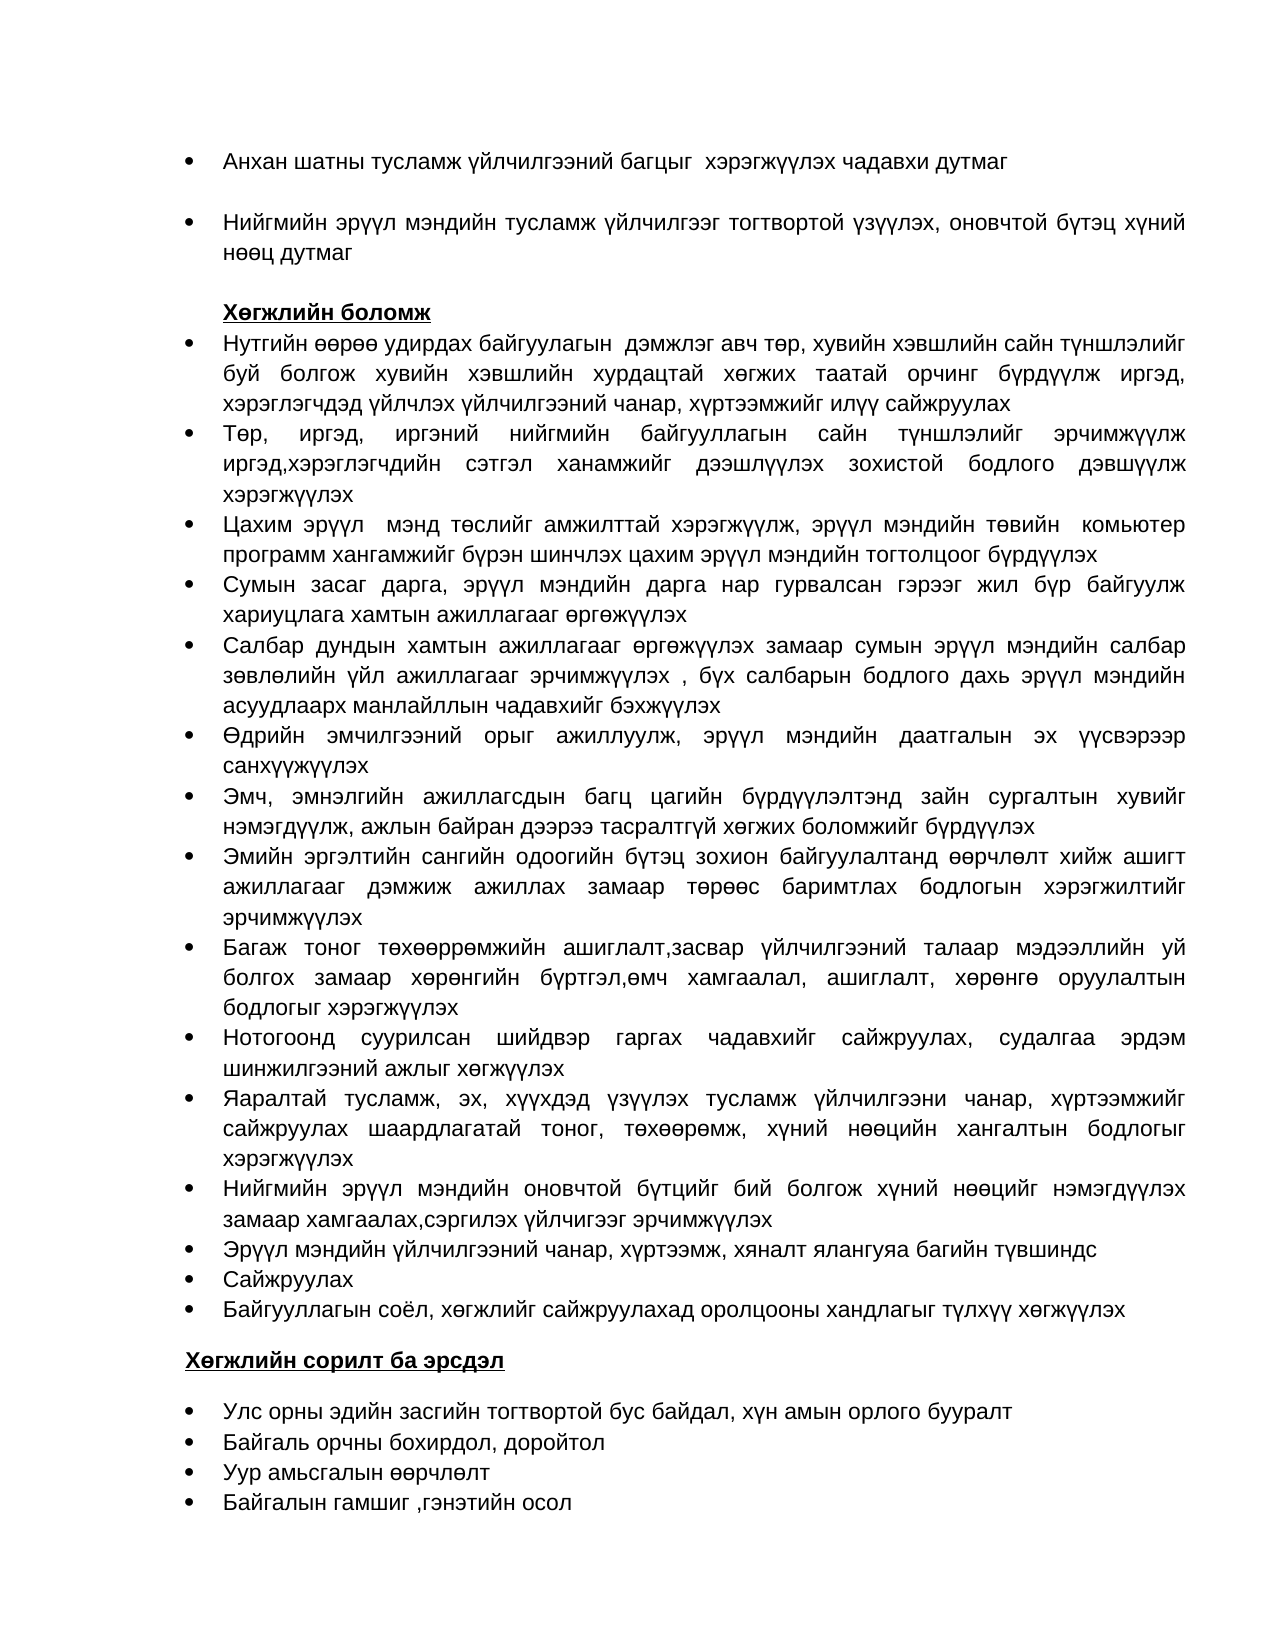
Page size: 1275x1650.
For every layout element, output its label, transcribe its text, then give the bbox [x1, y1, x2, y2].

list Анхан шатны тусламж үйлчилгээний багцыг хэрэгжүүлэх чадавхи дутмаг [185, 148, 1186, 175]
list Нийгмийн эрүүл мэндийн тусламж үйлчилгээг тогтвортой үзүүлэх, оновчтой бүтэц хүний нөөц дутмаг [185, 209, 1186, 265]
list Байгалын гамшиг ,гэнэтийн осол [185, 1489, 1186, 1515]
list Хөгжлийн боломж [223, 299, 1186, 326]
list Уур амьсгалын өөрчлөлт [185, 1459, 1186, 1485]
list Нийгмийн эрүүл мэндийн оновчтой бүтцийг бий болгож хүний нөөцийг нэмэгдүүлэх замаар хамгаалах,сэргилэх үйлчигээг эрчимжүүлэх [185, 1175, 1186, 1232]
text Хөгжлийн сорилт ба эрсдэл [185, 1347, 1186, 1374]
list Эмийн эргэлтийн сангийн одоогийн бүтэц зохион байгуулалтанд өөрчлөлт хийж ашигт ажиллагааг дэмжиж ажиллах замаар төрөөс баримтлах бодлогын хэрэгжилтийг эрчимжүүлэх [185, 843, 1186, 930]
list Улс орны эдийн засгийн тогтвортой бус байдал, хүн амын орлого бууралт [185, 1398, 1186, 1425]
list Сумын засаг дарга, эрүүл мэндийн дарга нар гурвалсан гэрээг жил бүр байгуулж хариуцлага хамтын ажиллагааг өргөжүүлэх [185, 571, 1186, 628]
list Байгууллагын соёл, хөгжлийг сайжруулахад оролцооны хандлагыг түлхүү хөгжүүлэх [185, 1296, 1186, 1323]
list Эрүүл мэндийн үйлчилгээний чанар, хүртээмж, хяналт ялангуяа багийн түвшиндс [185, 1236, 1186, 1262]
list Сайжруулах [185, 1266, 1186, 1292]
list Нотогоонд суурилсан шийдвэр гаргах чадавхийг сайжруулах, судалгаа эрдэм шинжилгээний ажлыг хөгжүүлэх [185, 1024, 1186, 1081]
list Нутгийн өөрөө удирдах байгуулагын дэмжлэг авч төр, хувийн хэвшлийн сайн түншлэлийг буй болгож хувийн хэвшлийн хурдацтай хөгжих таатай орчинг бүрдүүлж иргэд, хэрэглэгчдэд үйлчлэх үйлчилгээний чанар, хүртээмжийг илүү сайжруулах [185, 329, 1186, 416]
list Эмч, эмнэлгийн ажиллагсдын багц цагийн бүрдүүлэлтэнд зайн сургалтын хувийг нэмэгдүүлж, ажлын байран дээрээ тасралтгүй хөгжих боломжийг бүрдүүлэх [185, 783, 1186, 839]
list Яаралтай тусламж, эх, хүүхдэд үзүүлэх тусламж үйлчилгээни чанар, хүртээмжийг сайжруулах шаардлагатай тоног, төхөөрөмж, хүний нөөцийн хангалтын бодлогыг хэрэгжүүлэх [185, 1085, 1186, 1172]
list Төр, иргэд, иргэний нийгмийн байгууллагын сайн түншлэлийг эрчимжүүлж иргэд,хэрэглэгчдийн сэтгэл ханамжийг дээшлүүлэх зохистой бодлого дэвшүүлж хэрэгжүүлэх [185, 420, 1186, 507]
list Багаж тоног төхөөррөмжийн ашиглалт,засвар үйлчилгээний талаар мэдээллийн уй болгох замаар хөрөнгийн бүртгэл,өмч хамгаалал, ашиглалт, хөрөнгө оруулалтын бодлогыг хэрэгжүүлэх [185, 934, 1186, 1021]
list Цахим эрүүл мэнд төслийг амжилттай хэрэгжүүлж, эрүүл мэндийн төвийн комьютер программ хангамжийг бүрэн шинчлэх цахим эрүүл мэндийн тогтолцоог бүрдүүлэх [185, 511, 1186, 567]
list Өдрийн эмчилгээний орыг ажиллуулж, эрүүл мэндийн даатгалын эх үүсвэрээр санхүүжүүлэх [185, 722, 1186, 779]
list Салбар дундын хамтын ажиллагааг өргөжүүлэх замаар сумын эрүүл мэндийн салбар зөвлөлийн үйл ажиллагааг эрчимжүүлэх , бүх салбарын бодлого дахь эрүүл мэндийн асуудлаарх манлайллын чадавхийг бэхжүүлэх [185, 632, 1186, 718]
list Байгаль орчны бохирдол, доройтол [185, 1428, 1186, 1455]
